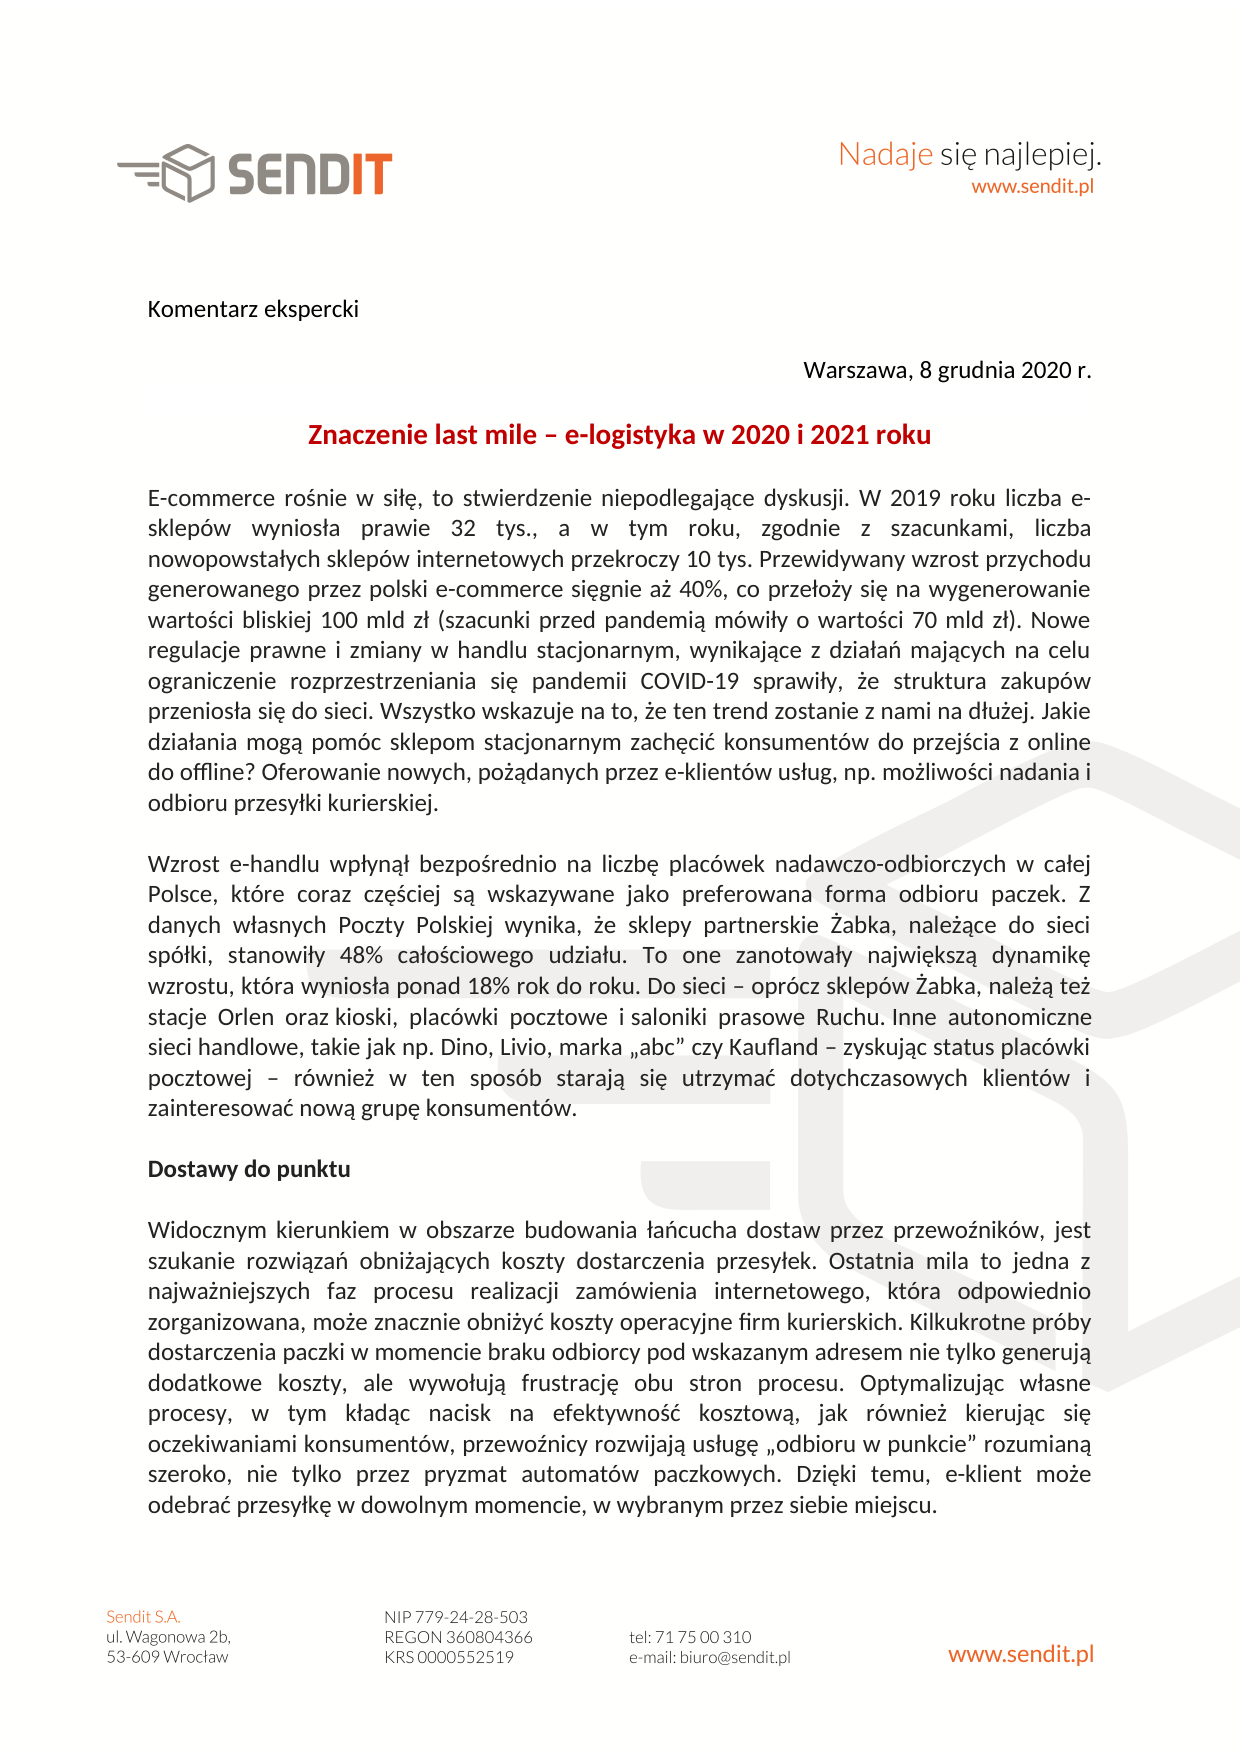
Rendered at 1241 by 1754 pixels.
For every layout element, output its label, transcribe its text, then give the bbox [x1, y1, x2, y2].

text Widocznym kierunkiem w obszarze budowania łańcucha dostaw przez przewoźników, jest szukanie rozwiązań obniżających koszty dostarczenia przesyłek. Ostatnia mila to jedna z najważniejszych faz procesu realizacji zamówienia internetowego, która odpowiednio zorganizowana, może znacznie obniżyć koszty operacyjne firm kurierskich. Kilkukrotne próby dostarczenia paczki w momencie braku odbiorcy pod wskazanym adresem nie tylko generują dodatkowe koszty, ale wywołują frustrację obu stron procesu. Optymalizując własne procesy, w tym kładąc nacisk na efektywność kosztową, jak również kierując się oczekiwaniami konsumentów, przewoźnicy rozwijają usługę „odbioru w punkcie” rozumianą szeroko, nie tylko przez pryzmat automatów paczkowych. Dzięki temu, e-klient może odebrać przesyłkę w dowolnym momencie, w wybranym przez siebie miejscu. [148, 1214, 1092, 1519]
text Warszawa, 8 grudnia 2020 r. [148, 355, 1092, 385]
text Komentarz ekspercki [148, 294, 1092, 324]
text E-commerce rośnie w siłę, to stwierdzenie niepodlegające dyskusji. W 2019 roku liczba e-sklepów wyniosła prawie 32 tys., a w tym roku, zgodnie z szacunkami, liczba nowopowstałych sklepów internetowych przekroczy 10 tys. Przewidywany wzrost przychodu generowanego przez polski e-commerce sięgnie aż 40%, co przełoży się na wygenerowanie wartości bliskiej 100 mld zł (szacunki przed pandemią mówiły o wartości 70 mld zł). Nowe regulacje prawne i zmiany w handlu stacjonarnym, wynikające z działań mających na celu ograniczenie rozprzestrzeniania się pandemii COVID-19 sprawiły, że struktura zakupów przeniosła się do sieci. Wszystko wskazuje na to, że ten trend zostanie z nami na dłużej. Jakie działania mogą pomóc sklepom stacjonarnym zachęcić konsumentów do przejścia z online do offline? Oferowanie nowych, pożądanych przez e-klientów usług, np. możliwości nadania i odbioru przesyłki kurierskiej. [148, 482, 1092, 818]
picture [0, 7, 1240, 1754]
text Dostawy do punktu [148, 1153, 1092, 1184]
text Znaczenie last mile – e-logistyka w 2020 i 2021 roku [148, 416, 1092, 451]
text Wzrost e-handlu wpłynął bezpośrednio na liczbę placówek nadawczo-odbiorczych w całej Polsce, które coraz częściej są wskazywane jako preferowana forma odbioru paczek. Z danych własnych Poczty Polskiej wynika, że sklepy partnerskie Żabka, należące do sieci spółki, stanowiły 48% całościowego udziału. To one zanotowały największą dynamikę wzrostu, która wyniosła ponad 18% rok do roku. Do sieci – oprócz sklepów Żabka, należą też stacje Orlen oraz kioski, placówki pocztowe i saloniki prasowe Ruchu. Inne autonomiczne sieci handlowe, takie jak np. Dino, Livio, marka „abc” czy Kaufland – zyskując status placówki pocztowej – również w ten sposób starają się utrzymać dotychczasowych klientów i zainteresować nową grupę konsumentów. [148, 848, 1092, 1123]
